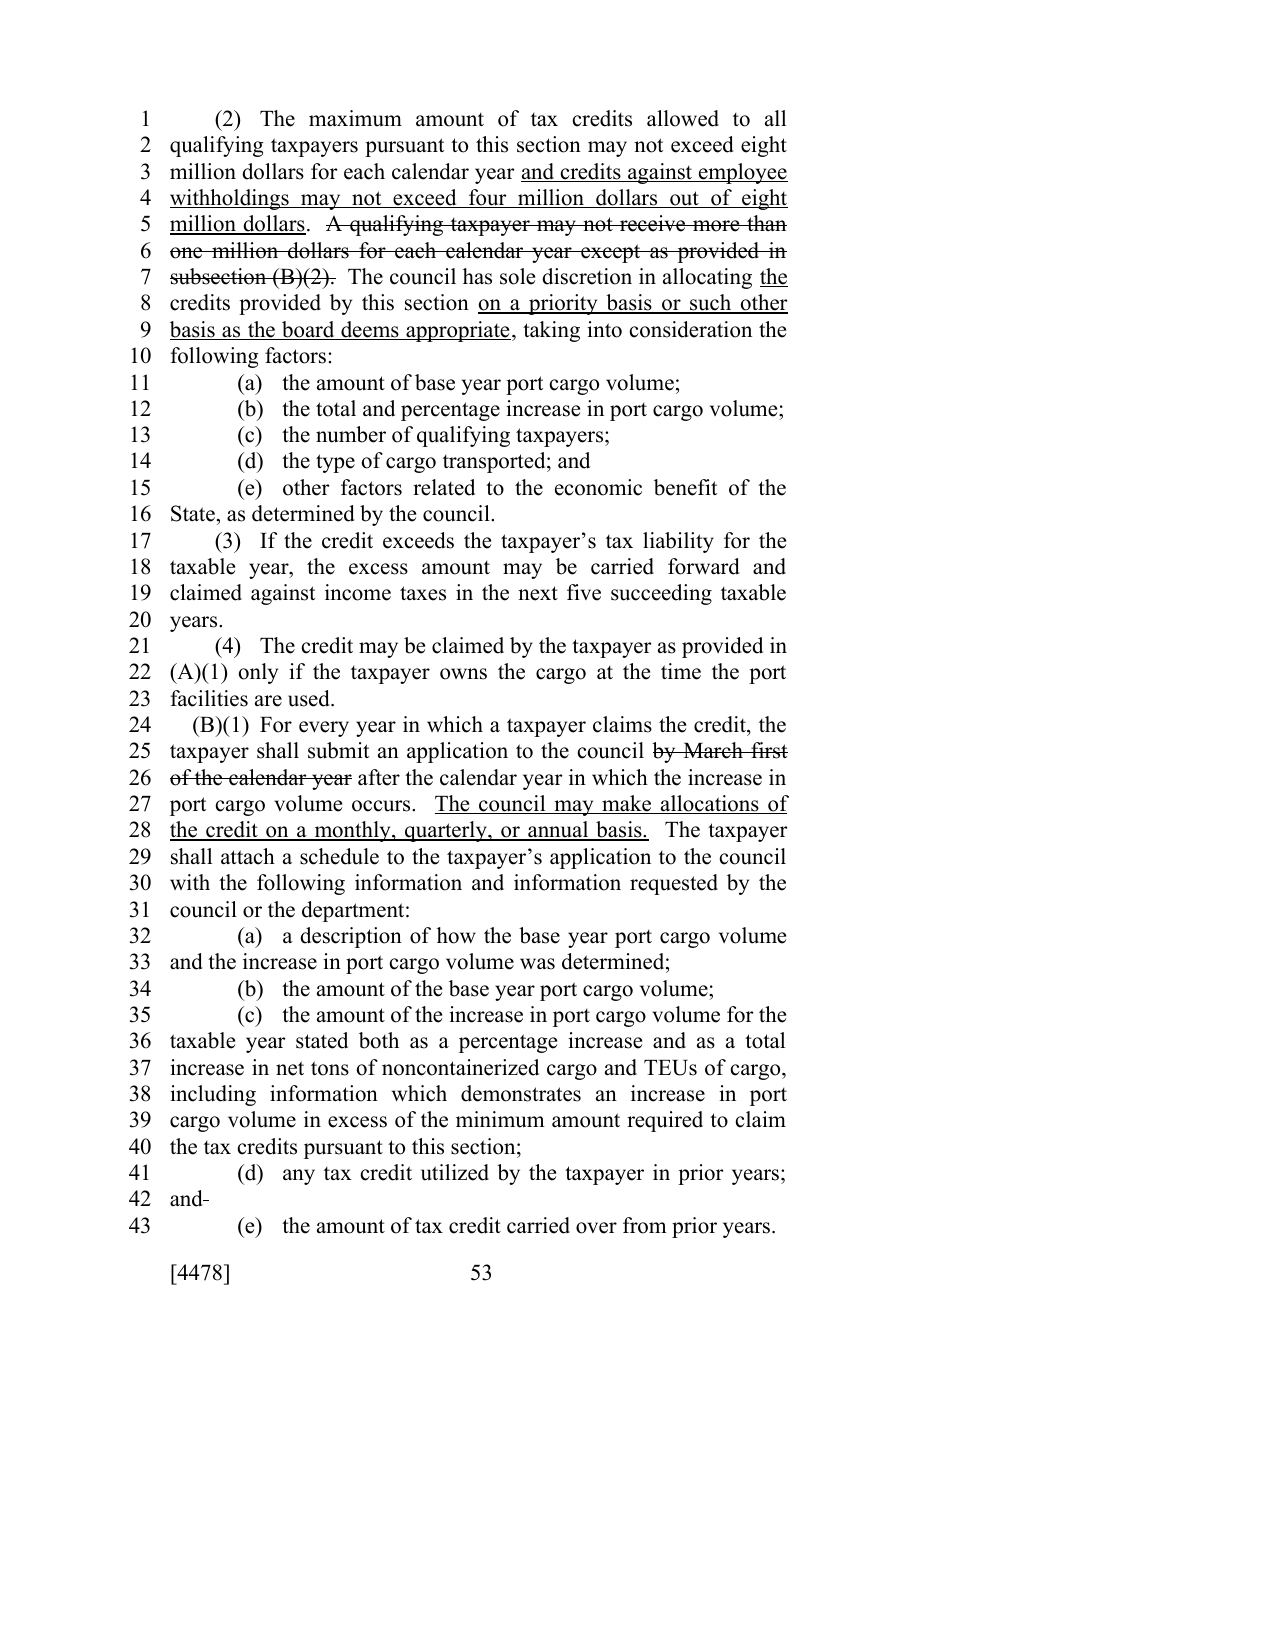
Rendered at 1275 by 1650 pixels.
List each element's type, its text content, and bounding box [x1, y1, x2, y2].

text (b) the amount of the base year port cargo volume; [169, 975, 787, 1001]
text (2) The maximum amount of tax credits allowed to all qualifying taxpayers pursuant to this section may not exceed eight million dollars for each calendar year and credits against employee withholdings may not exceed four million dollars out of eight million dollars. A qualifying taxpayer may not receive more than one million dollars for each calendar year except as provided in subsection (B)(2). The council has sole discretion in allocating the credits provided by this section on a priority basis or such other basis as the board deems appropriate, taking into consideration the following factors: [169, 252, 787, 368]
text (c) the amount of the increase in port cargo volume for the taxable year stated both as a percentage increase and as a total increase in net tons of noncontainerized cargo and TEUs of cargo, including information which demonstrates an increase in port cargo volume in excess of the minimum amount required to claim the tax credits pursuant to this section; [169, 1001, 787, 1159]
text (a) a description of how the base year port cargo volume and the increase in port cargo volume was determined; [169, 922, 787, 975]
text (b) the total and percentage increase in port cargo volume; [169, 395, 787, 421]
text (d) any tax credit utilized by the taxpayer in prior years; and [169, 1159, 787, 1212]
text (e) other factors related to the economic benefit of the State, as determined by the council. [169, 474, 787, 527]
text (3) If the credit exceeds the taxpayer’s tax liability for the taxable year, the excess amount may be carried forward and claimed against income taxes in the next five succeeding taxable years. [169, 527, 787, 632]
text (4) The credit may be claimed by the taxpayer as provided in (A)(1) only if the taxpayer owns the cargo at the time the port facilities are used. [169, 632, 787, 711]
text (2) The maximum amount of tax credits allowed to all qualifying taxpayers pursuant to this section may not exceed eight million dollars for each calendar year and credits against employee withholdings may not exceed four million dollars out of eight million dollars. A qualifying taxpayer may not receive more than one million dollars for each calendar year except as provided in subsection (B)(2). The council has sole discretion in allocating the credits provided by this section on a priority basis or such other basis as the board deems appropriate, taking into consideration the following factors: [169, 105, 787, 207]
text (d) the type of cargo transported; and [169, 448, 787, 474]
text (e) the amount of tax credit carried over from prior years. [169, 1212, 787, 1238]
text (B)(1) For every year in which a taxpayer claims the credit, the taxpayer shall submit an application to the council by March first of the calendar year after the calendar year in which the increase in port cargo volume occurs. The council may make allocations of the credit on a monthly, quarterly, or annual basis. The taxpayer shall attach a schedule to the taxpayer’s application to the council with the following information and information requested by the council or the department: [169, 711, 787, 922]
text (c) the number of qualifying taxpayers; [169, 421, 787, 448]
text (a) the amount of base year port cargo volume; [169, 368, 787, 395]
